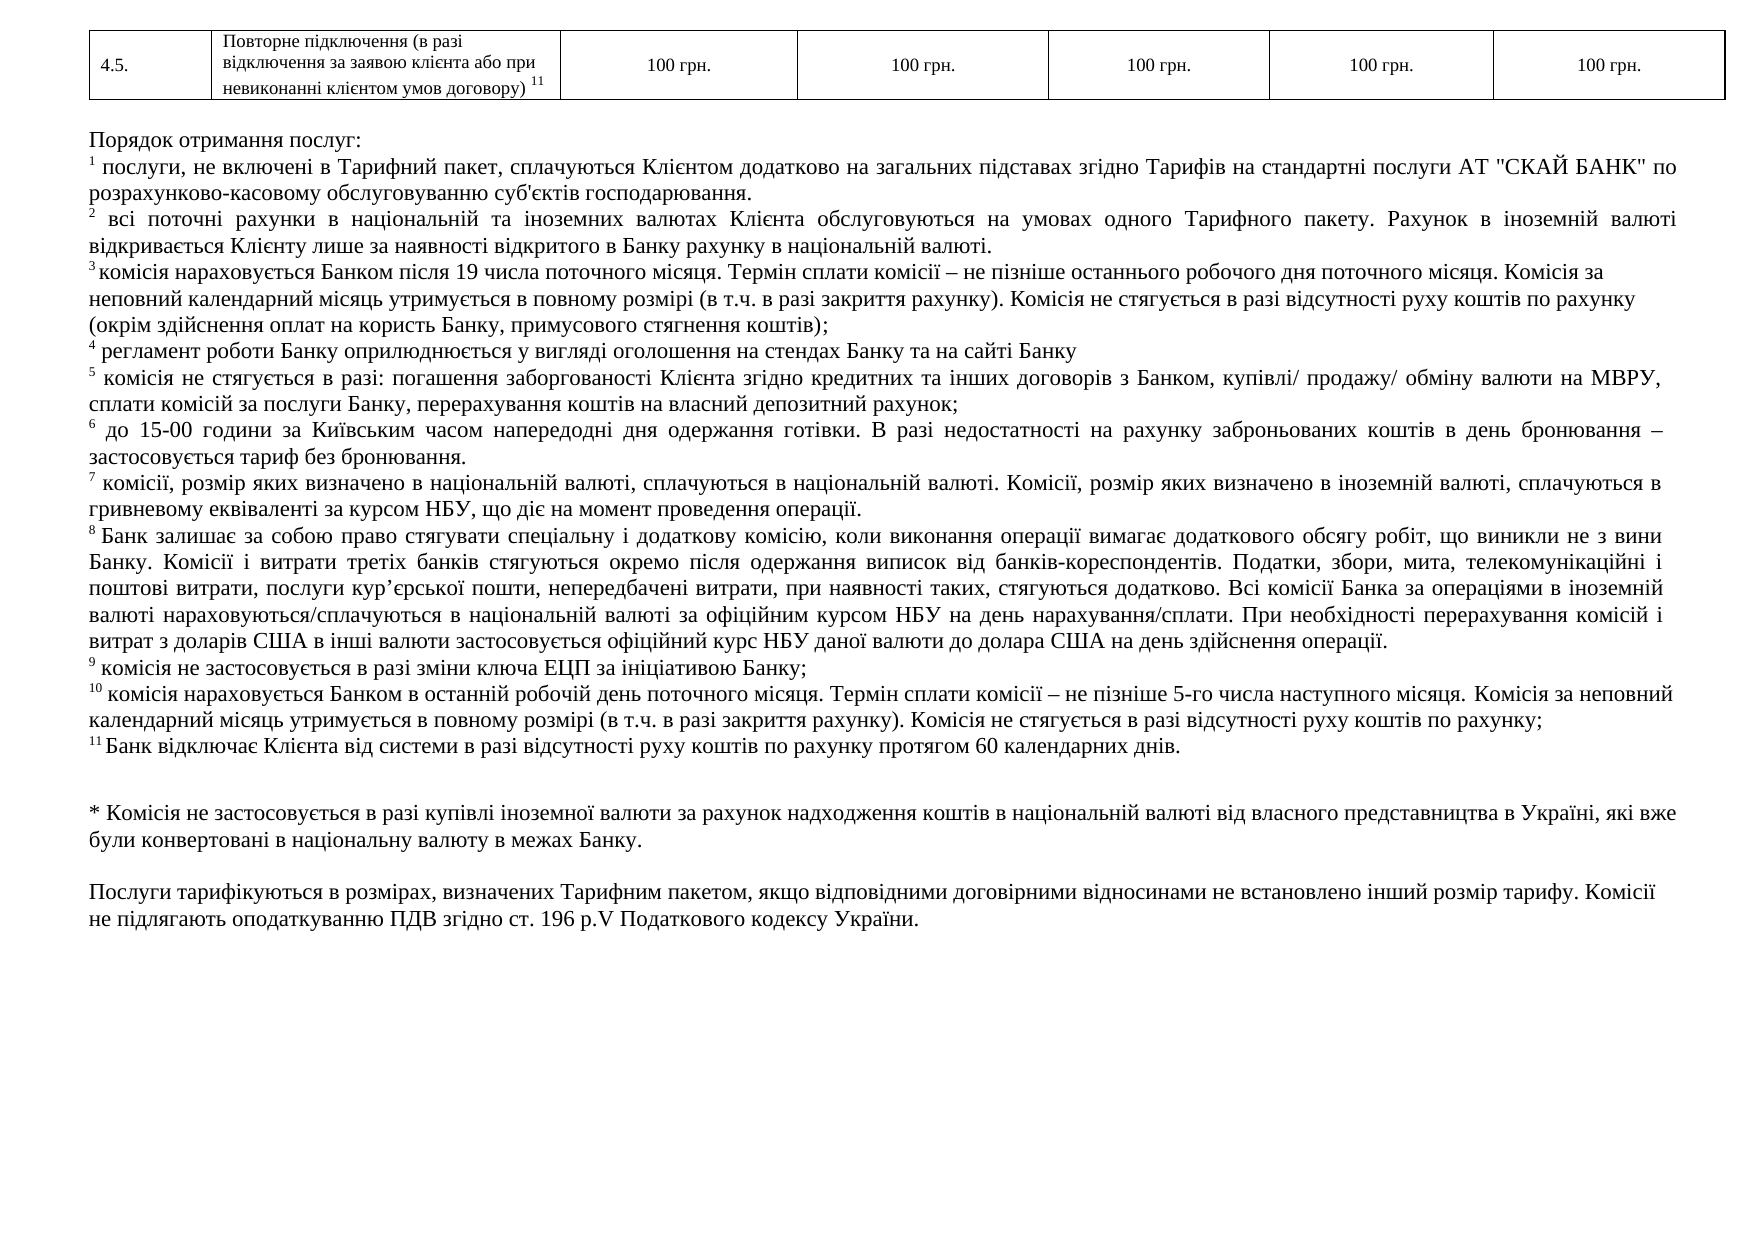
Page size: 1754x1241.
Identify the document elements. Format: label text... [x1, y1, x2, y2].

text 9 комісія не застосовується в разі зміни ключа ЕЦП за ініціативою Банку; [89, 653, 1680, 680]
text Послуги тарифікуються в розмірах, визначених Тарифним пакетом, якщо відповідними договірними відносинами не встановлено інший розмір тарифу. Комісії не підлягають оподаткуванню ПДВ згідно ст. 196 р.V Податкового кодексу України. [89, 878, 1680, 931]
text 10 комісія нараховується Банком в останній робочій день поточного місяця. Термін сплати комісії – не пізніше 5-го числа наступного місяця. Комісія за неповний календарний місяць утримується в повному розмірі (в т.ч. в разі закриття рахунку). Комісія не стягується в разі відсутності руху коштів по рахунку; [89, 680, 1474, 706]
text Порядок отримання послуг: [89, 126, 1680, 153]
table_cell 100 грн. [1270, 31, 1493, 99]
table_cell 4.5. [90, 31, 211, 99]
text 8 Банк залишає за собою право стягувати спеціальну і додаткову комісію, коли виконання операції вимагає додаткового обсягу робіт, що виникли не з вини Банку. Комісії і витрати третіх банків стягуються окремо після одержання виписок від банків-кореспондентів. Податки, збори, мита, телекомунікаційні і поштові витрати, послуги кур’єрської пошти, непередбачені витрати, при наявності таких, стягуються додатково. Всі комісії Банка за операціями в іноземній валюті нараховуються/сплачуються в національній валюті за офіційним курсом НБУ на день нарахування/сплати. При необхідності перерахування комісій і витрат з доларів США в інші валюти застосовується офіційний курс НБУ даної валюти до долара США на день здійснення операції. [89, 522, 1665, 653]
text 11 Банк відключає Клієнта від системи в разі відсутності руху коштів по рахунку протягом 60 календарних днів. [89, 733, 1665, 759]
table_cell 100 грн. [1494, 31, 1724, 99]
text 5 комісія не стягується в разі: погашення заборгованості Клієнта згідно кредитних та інших договорів з Банком, купівлі/ продажу/ обміну валюти на МВРУ, сплати комісій за послуги Банку, перерахування коштів на власний депозитний рахунок; [89, 364, 1665, 416]
table_cell Повторне підключення (в разі відключення за заявою клієнта або при невиконанні клієнтом умов договору) 11 [212, 31, 560, 99]
table_cell 100 грн. [561, 31, 797, 99]
text 2 всі поточні рахунки в національній та іноземних валютах Клієнта обслуговуються на умовах одного Тарифного пакету. Рахунок в іноземній валюті відкривається Клієнту лише за наявності відкритого в Банку рахунку в національній валюті. [89, 206, 1680, 258]
table_cell 100 грн. [1049, 31, 1269, 99]
text 6 до 15-00 години за Київським часом напередодні дня одержання готівки. В разі недостатності на рахунку заброньованих коштів в день бронювання – застосовується тариф без бронювання. [89, 416, 1665, 469]
text 1 послуги, не включені в Тарифний пакет, сплачуються Клієнтом додатково на загальних підставах згідно Тарифів на стандартні послуги АТ "СКАЙ БАНК" по розрахунково-касовому обслуговуванню суб'єктів господарювання. [89, 153, 1680, 206]
table_cell 100 грн. [798, 31, 1048, 99]
text 3 комісія нараховується Банком після 19 числа поточного місяця. Термін сплати комісії – не пізніше останнього робочого дня поточного місяця. Комісія за неповний календарний місяць утримується в повному розмірі (в т.ч. в разі закриття рахунку). Комісія не стягується в разі відсутності руху коштів по рахунку (окрім здійснення оплат на користь Банку, примусового стягнення коштів); [89, 258, 1680, 337]
text 4 регламент роботи Банку оприлюднюється у вигляді оголошення на стендах Банку та на сайті Банку [89, 337, 1680, 364]
text 7 комісії, розмір яких визначено в національній валюті, сплачуються в національній валюті. Комісії, розмір яких визначено в іноземній валюті, сплачуються в гривневому еквіваленті за курсом НБУ, що діє на момент проведення операції. [89, 469, 1665, 522]
text * Комісія не застосовується в разі купівлі іноземної валюти за рахунок надходження коштів в національній валюті від власного представництва в Україні, які вже були конвертовані в національну валюту в межах Банку. [89, 799, 1680, 852]
